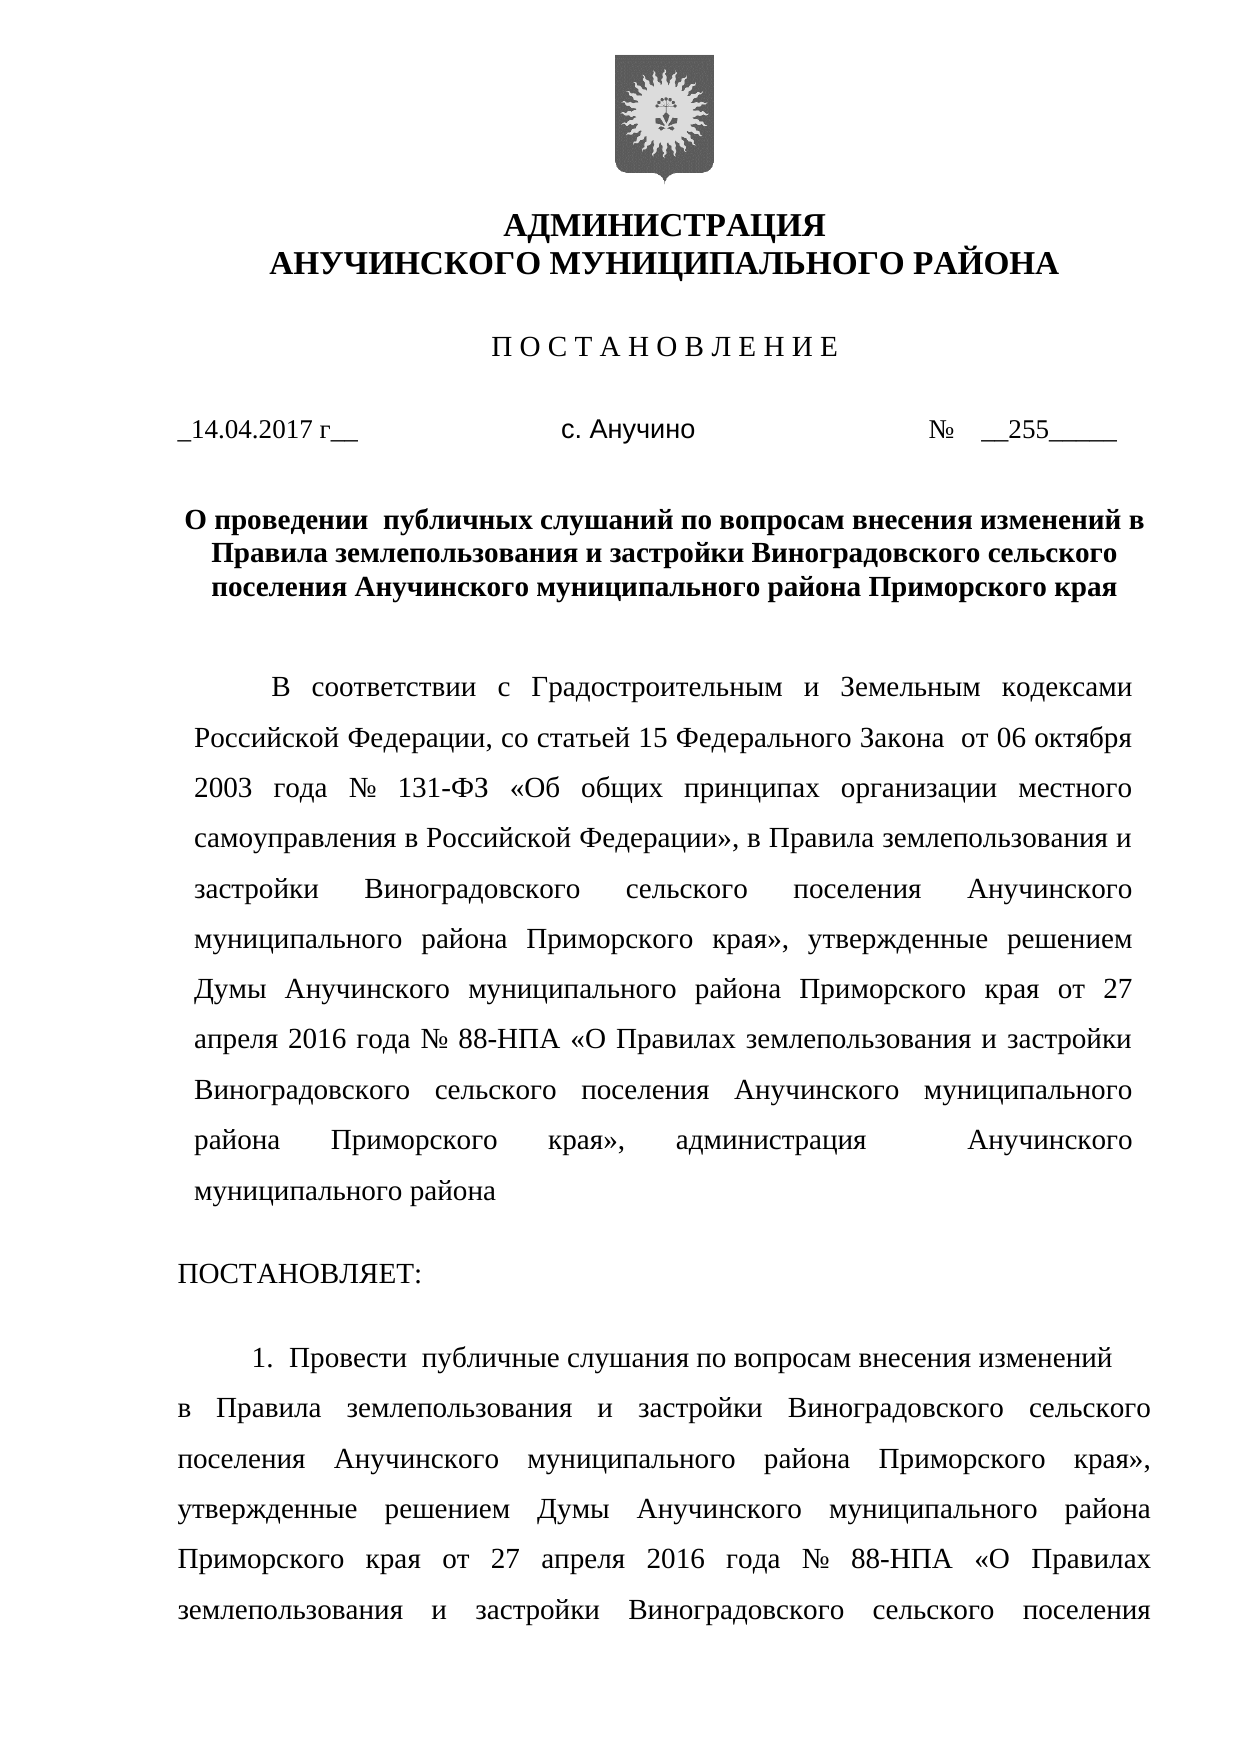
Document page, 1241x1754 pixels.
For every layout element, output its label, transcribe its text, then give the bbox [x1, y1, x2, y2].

text О проведении публичных слушаний по вопросам внесения изменений в Правила землепользования и застройки Виноградовского сельского поселения Анучинского муниципального района Приморского края [177, 502, 1152, 602]
subtitle П О С Т А Н О В Л Е Н И Е [177, 329, 1152, 363]
text В соответствии с Градостроительным и Земельным кодексами Российской Федерации, со статьей 15 Федерального Закона от 06 октября 2003 года № 131-ФЗ «Об общих принципах организации местного самоуправления в Российской Федерации», в Правила землепользования и застройки Виноградовского сельского поселения Анучинского муниципального района Приморского края», утвержденные решением Думы Анучинского муниципального района Приморского края от 27 апреля 2016 года № 88-НПА «О Правилах землепользования и застройки Виноградовского сельского поселения Анучинского муниципального района Приморского края», администрация Анучинского муниципального района [194, 669, 1133, 1206]
text АДМИНИСТРАЦИЯ [177, 205, 1152, 243]
picture [612, 44, 717, 193]
text АНУЧИНСКОГО МУНИЦИПАЛЬНОГО РАЙОНА [177, 243, 1152, 310]
list Провести публичные слушания по вопросам внесения изменений [251, 1340, 1152, 1374]
text ПОСТАНОВЛЯЕТ: [177, 1256, 1152, 1290]
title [177, 1391, 1152, 1625]
text _14.04.2017 г__ с. Анучино № __255_____ [177, 413, 1152, 444]
